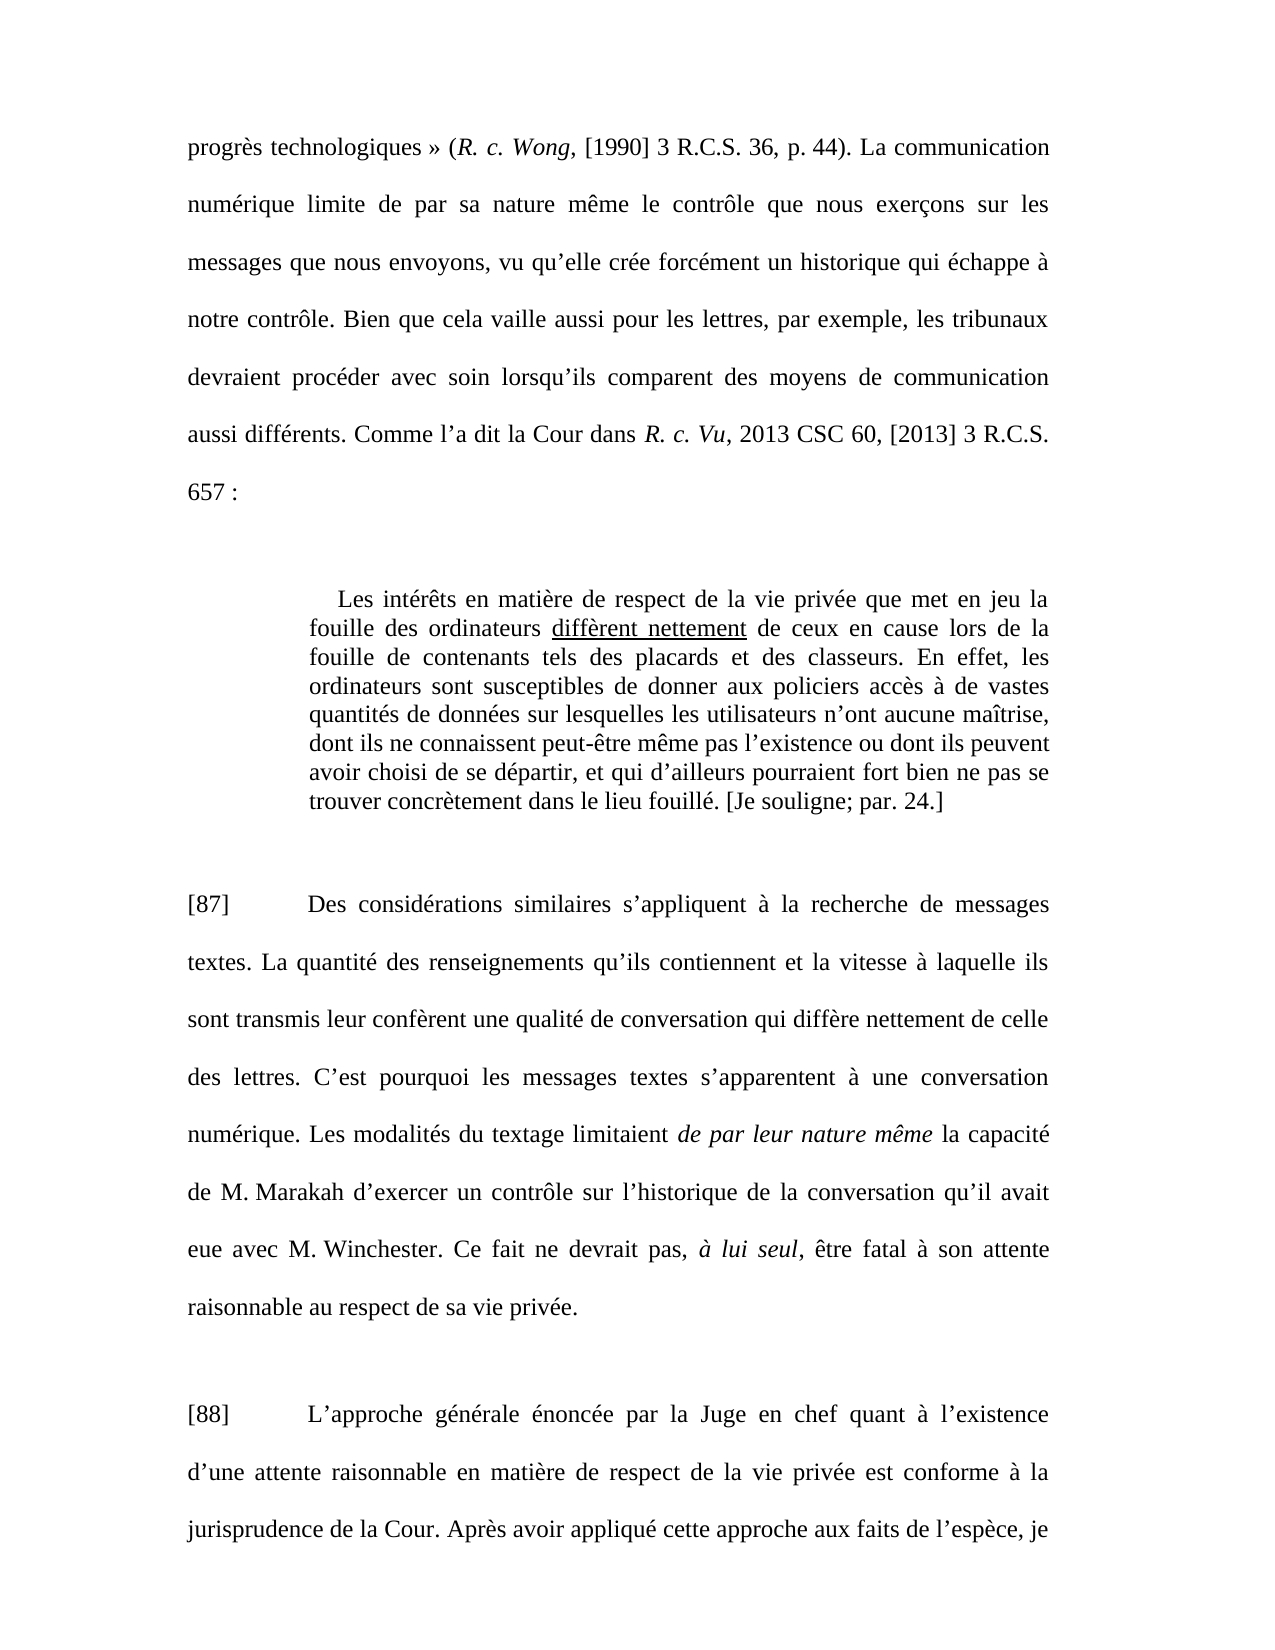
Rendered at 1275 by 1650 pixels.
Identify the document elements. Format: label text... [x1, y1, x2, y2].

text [187, 132, 1050, 506]
text Des considérations similaires s’appliquent à la recherche de messages textes. La quantité des renseignements qu’ils contiennent et la vitesse à laquelle ils sont transmis leur confèrent une qualité de conversation qui diffère nettement de celle des lettres. C’est pourquoi les messages textes s’apparentent à une conversation numérique. Les modalités du textage limitaient de par leur nature même la capacité de M. Marakah d’exercer un contrôle sur l’historique de la conversation qu’il avait eue avec M. Winchester. Ce fait ne devrait pas, à lui seul, être fatal à son attente raisonnable au respect de sa vie privée. [187, 889, 1050, 1321]
text Les intérêts en matière de respect de la vie privée que met en jeu la fouille des ordinateurs diffèrent nettement de ceux en cause lors de la fouille de contenants tels des placards et des classeurs. En effet, les ordinateurs sont susceptibles de donner aux policiers accès à de vastes quantités de données sur lesquelles les utilisateurs n’ont aucune maîtrise, dont ils ne connaissent peut-être même pas l’existence ou dont ils peuvent avoir choisi de se départir, et qui d’ailleurs pourraient fort bien ne pas se trouver concrètement dans le lieu fouillé. [Je souligne; par. 24.] [187, 584, 1050, 814]
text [187, 1399, 1050, 1543]
